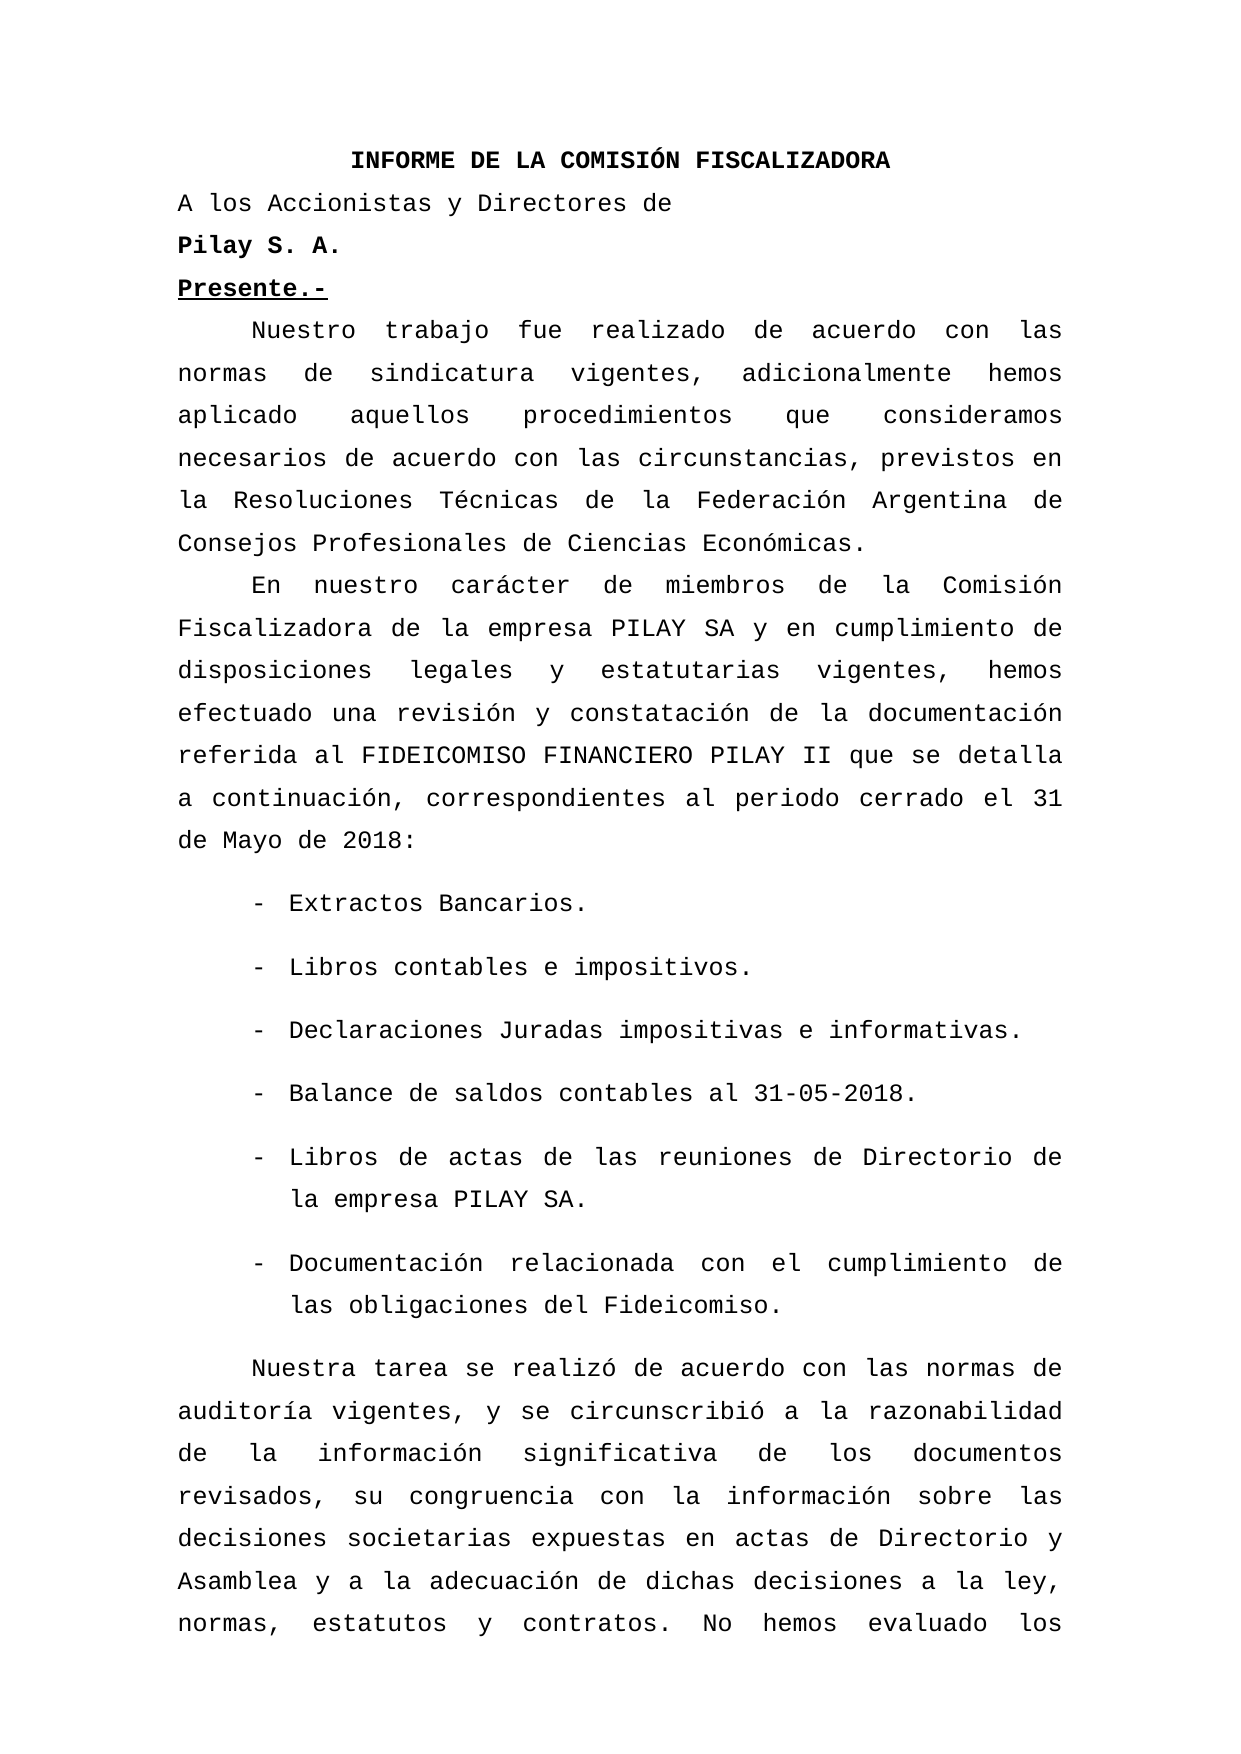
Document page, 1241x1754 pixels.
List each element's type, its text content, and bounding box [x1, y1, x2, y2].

list Libros contables e impositivos. [251, 954, 1063, 983]
list Extractos Bancarios. [251, 891, 1063, 919]
text INFORME DE LA COMISIÓN FISCALIZADORA [177, 148, 1063, 176]
list Documentación relacionada con el cumplimiento de las obligaciones del Fideicomiso. [251, 1250, 1063, 1321]
list Libros de actas de las reuniones de Directorio de la empresa PILAY SA. [251, 1144, 1063, 1215]
text Pilay S. A. [177, 233, 1063, 261]
text Nuestro trabajo fue realizado de acuerdo con las normas de sindicatura vigentes, adicionalmente hemos aplicado aquellos procedimientos que consideramos necesarios de acuerdo con las circunstancias, previstos en la Resoluciones Técnicas de la Federación Argentina de Consejos Profesionales de Ciencias Económicas. [177, 318, 1063, 558]
list Balance de saldos contables al 31-05-2018. [251, 1081, 1063, 1109]
text A los Accionistas y Directores de [177, 190, 1063, 218]
list Declaraciones Juradas impositivas e informativas. [251, 1018, 1063, 1046]
text Presente.- [177, 275, 1063, 303]
text En nuestro carácter de miembros de la Comisión Fiscalizadora de la empresa PILAY SA y en cumplimiento de disposiciones legales y estatutarias vigentes, hemos efectuado una revisión y constatación de la documentación referida al FIDEICOMISO FINANCIERO PILAY II que se detalla a continuación, correspondientes al periodo cerrado el 31 de Mayo de 2018: [177, 573, 1063, 856]
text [177, 1356, 1063, 1639]
